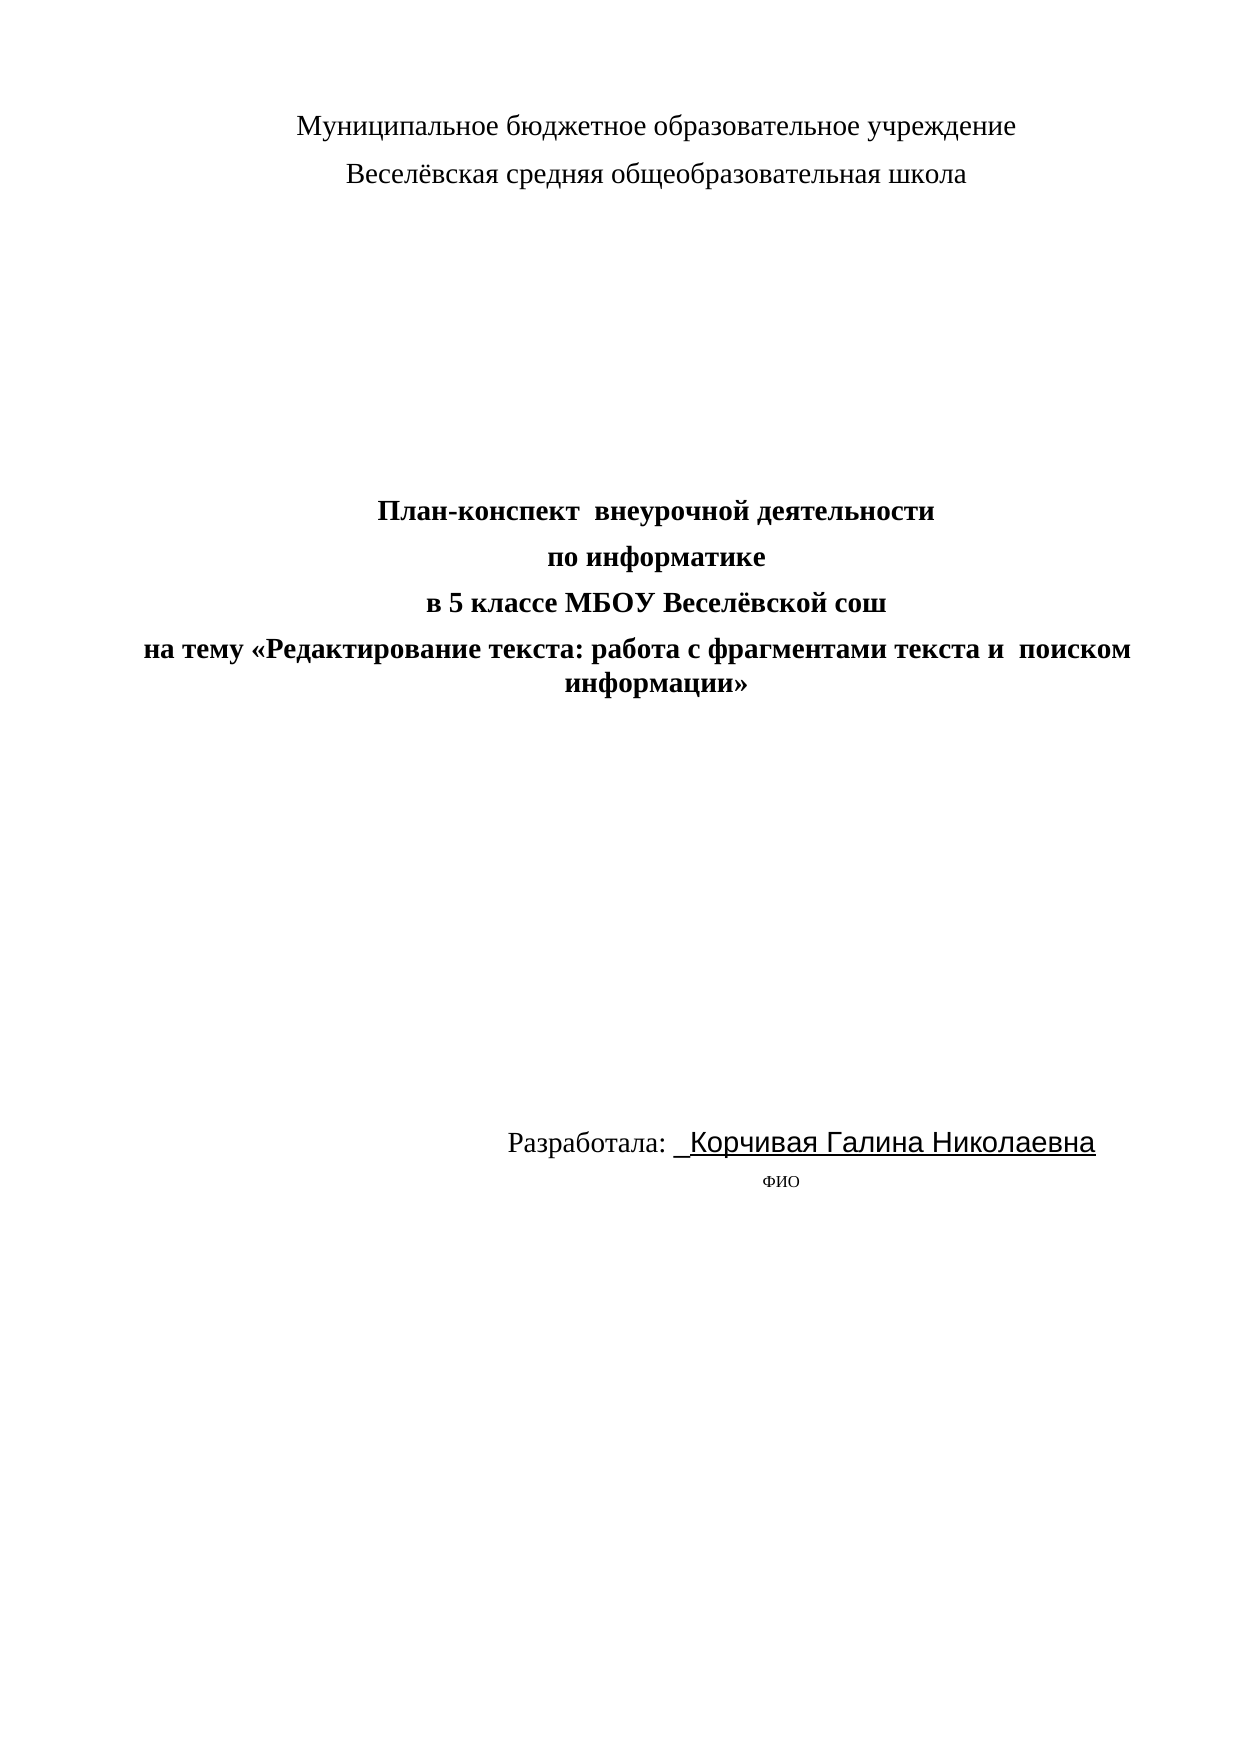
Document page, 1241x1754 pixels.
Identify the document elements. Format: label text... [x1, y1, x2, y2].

text ФИО [507, 1171, 1181, 1191]
text в 5 классе МБОУ Веселёвской сош [131, 585, 1181, 619]
text Разработала: _Корчивая Галина Николаевна [507, 1125, 1181, 1159]
text План-конспект внеурочной деятельности [131, 493, 1181, 527]
text по информатике [131, 539, 1181, 573]
text Муниципальное бюджетное образовательное учреждение [131, 108, 1181, 142]
text на тему «Редактирование текста: работа с фрагментами текста и поиском информации» [94, 631, 1181, 698]
text Веселёвская средняя общеобразовательная школа [131, 156, 1181, 190]
